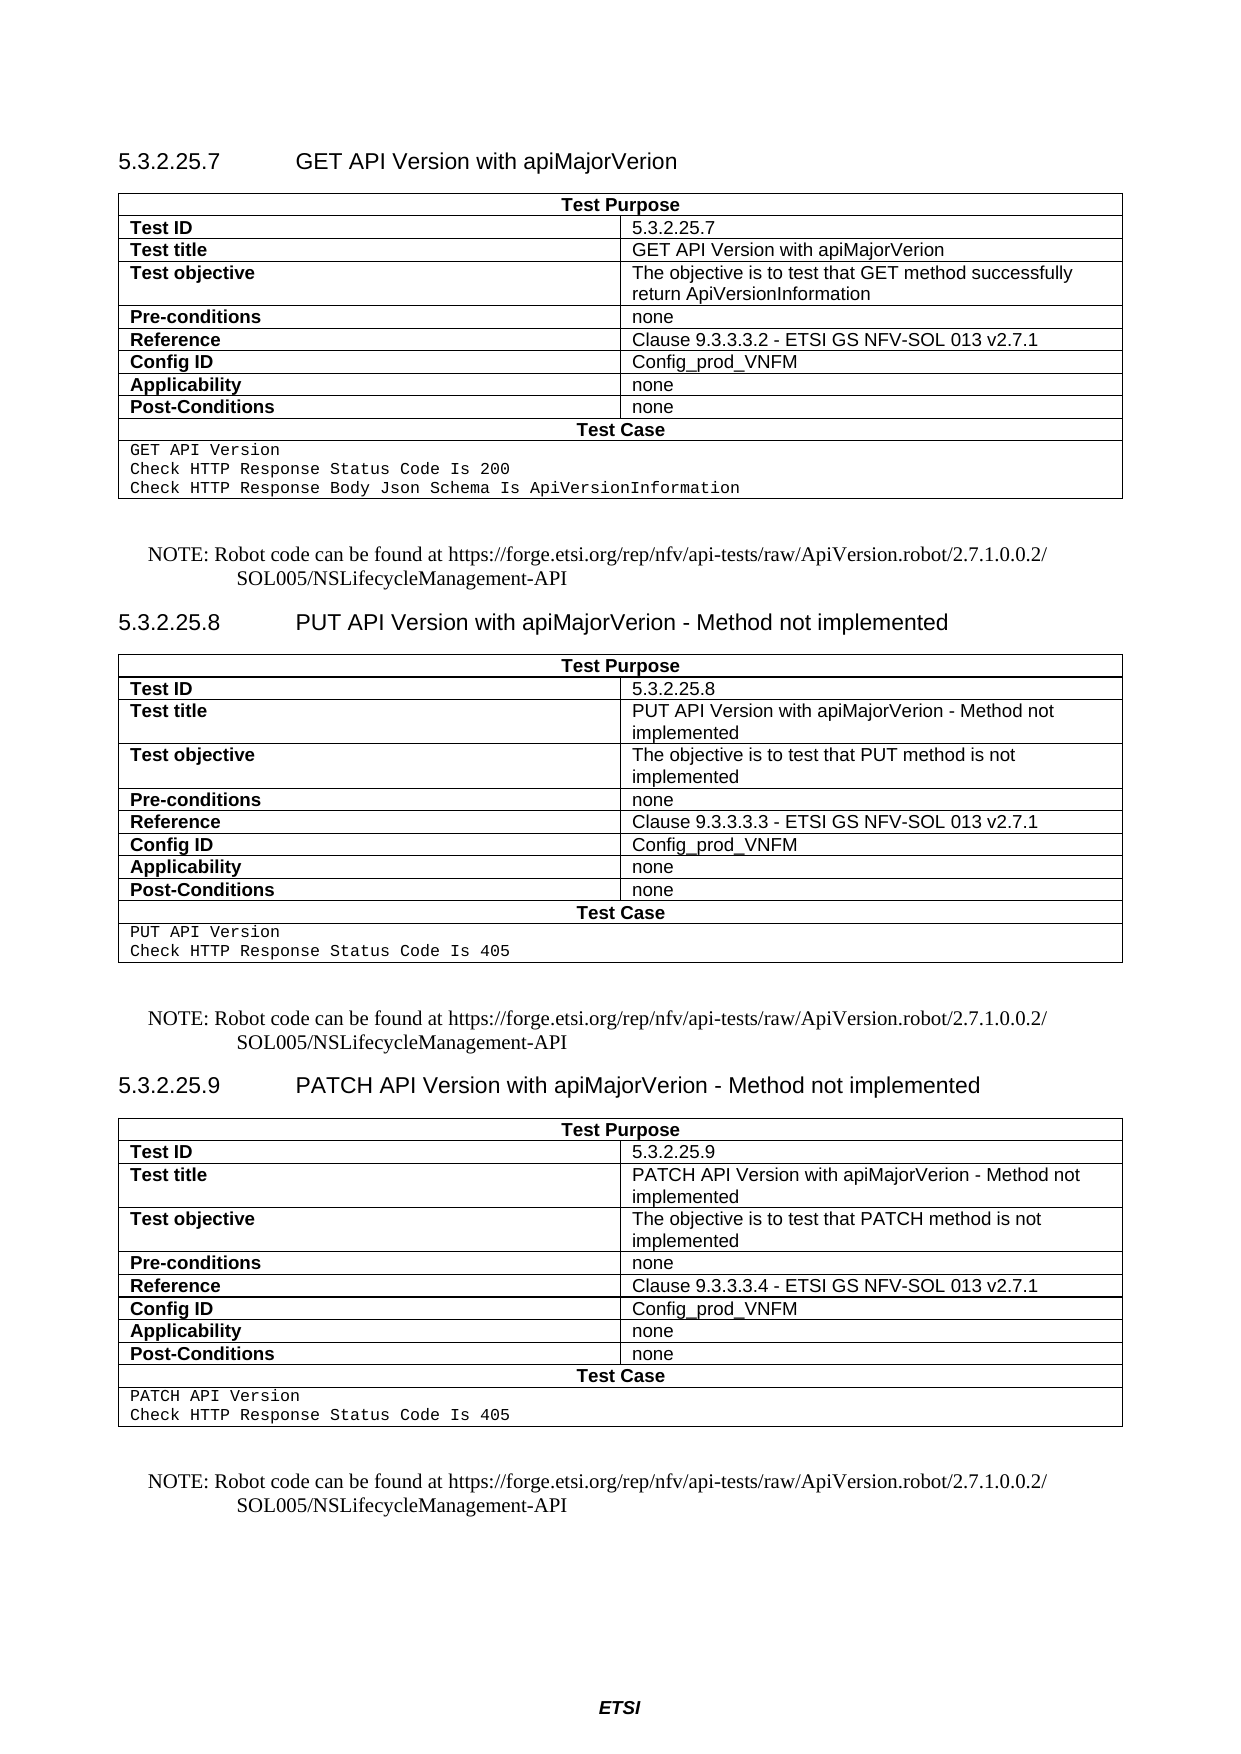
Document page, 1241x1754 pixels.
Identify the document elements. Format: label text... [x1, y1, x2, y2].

subtitle 5.3.2.25.7 GET API Version with apiMajorVerion [118, 148, 1122, 174]
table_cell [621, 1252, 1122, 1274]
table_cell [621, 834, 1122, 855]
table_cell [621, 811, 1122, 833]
text NOTE: Robot code can be found at https://forge.etsi.org/rep/nfv/api-tests/raw/ApiVersion.robot/2.7.1.0.0.2/SOL005/NSLifecycleManagement-API [148, 1469, 1122, 1517]
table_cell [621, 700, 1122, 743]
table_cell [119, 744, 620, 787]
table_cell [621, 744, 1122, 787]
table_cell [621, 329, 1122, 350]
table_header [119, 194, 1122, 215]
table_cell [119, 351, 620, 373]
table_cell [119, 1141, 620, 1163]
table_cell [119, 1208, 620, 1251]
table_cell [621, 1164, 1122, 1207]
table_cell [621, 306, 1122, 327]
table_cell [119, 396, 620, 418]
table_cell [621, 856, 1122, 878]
text NOTE: Robot code can be found at https://forge.etsi.org/rep/nfv/api-tests/raw/ApiVersion.robot/2.7.1.0.0.2/SOL005/NSLifecycleManagement-API [148, 542, 1122, 590]
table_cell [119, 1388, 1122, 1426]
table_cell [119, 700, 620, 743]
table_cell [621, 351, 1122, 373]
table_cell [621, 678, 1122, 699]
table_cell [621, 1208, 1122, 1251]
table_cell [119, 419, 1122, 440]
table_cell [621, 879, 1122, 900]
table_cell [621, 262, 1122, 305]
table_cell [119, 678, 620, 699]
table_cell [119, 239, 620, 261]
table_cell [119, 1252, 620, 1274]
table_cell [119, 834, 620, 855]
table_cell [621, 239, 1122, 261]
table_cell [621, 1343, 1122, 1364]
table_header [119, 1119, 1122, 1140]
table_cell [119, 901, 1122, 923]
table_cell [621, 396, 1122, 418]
subtitle 5.3.2.25.9 PATCH API Version with apiMajorVerion - Method not implemented [118, 1072, 1122, 1099]
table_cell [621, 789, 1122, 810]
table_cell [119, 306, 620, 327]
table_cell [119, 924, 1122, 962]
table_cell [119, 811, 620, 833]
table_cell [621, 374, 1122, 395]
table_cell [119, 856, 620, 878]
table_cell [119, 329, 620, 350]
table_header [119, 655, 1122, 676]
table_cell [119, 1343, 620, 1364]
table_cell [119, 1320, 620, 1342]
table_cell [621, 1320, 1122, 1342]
subtitle 5.3.2.25.8 PUT API Version with apiMajorVerion - Method not implemented [118, 609, 1122, 635]
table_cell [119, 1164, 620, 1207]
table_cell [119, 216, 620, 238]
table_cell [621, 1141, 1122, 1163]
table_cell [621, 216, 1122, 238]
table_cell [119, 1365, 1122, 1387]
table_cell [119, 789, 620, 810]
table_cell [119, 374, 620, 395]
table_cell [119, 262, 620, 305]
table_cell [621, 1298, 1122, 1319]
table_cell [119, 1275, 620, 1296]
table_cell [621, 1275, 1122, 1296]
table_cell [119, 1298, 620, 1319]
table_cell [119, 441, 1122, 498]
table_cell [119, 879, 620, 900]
text NOTE: Robot code can be found at https://forge.etsi.org/rep/nfv/api-tests/raw/ApiVersion.robot/2.7.1.0.0.2/SOL005/NSLifecycleManagement-API [148, 1006, 1122, 1054]
